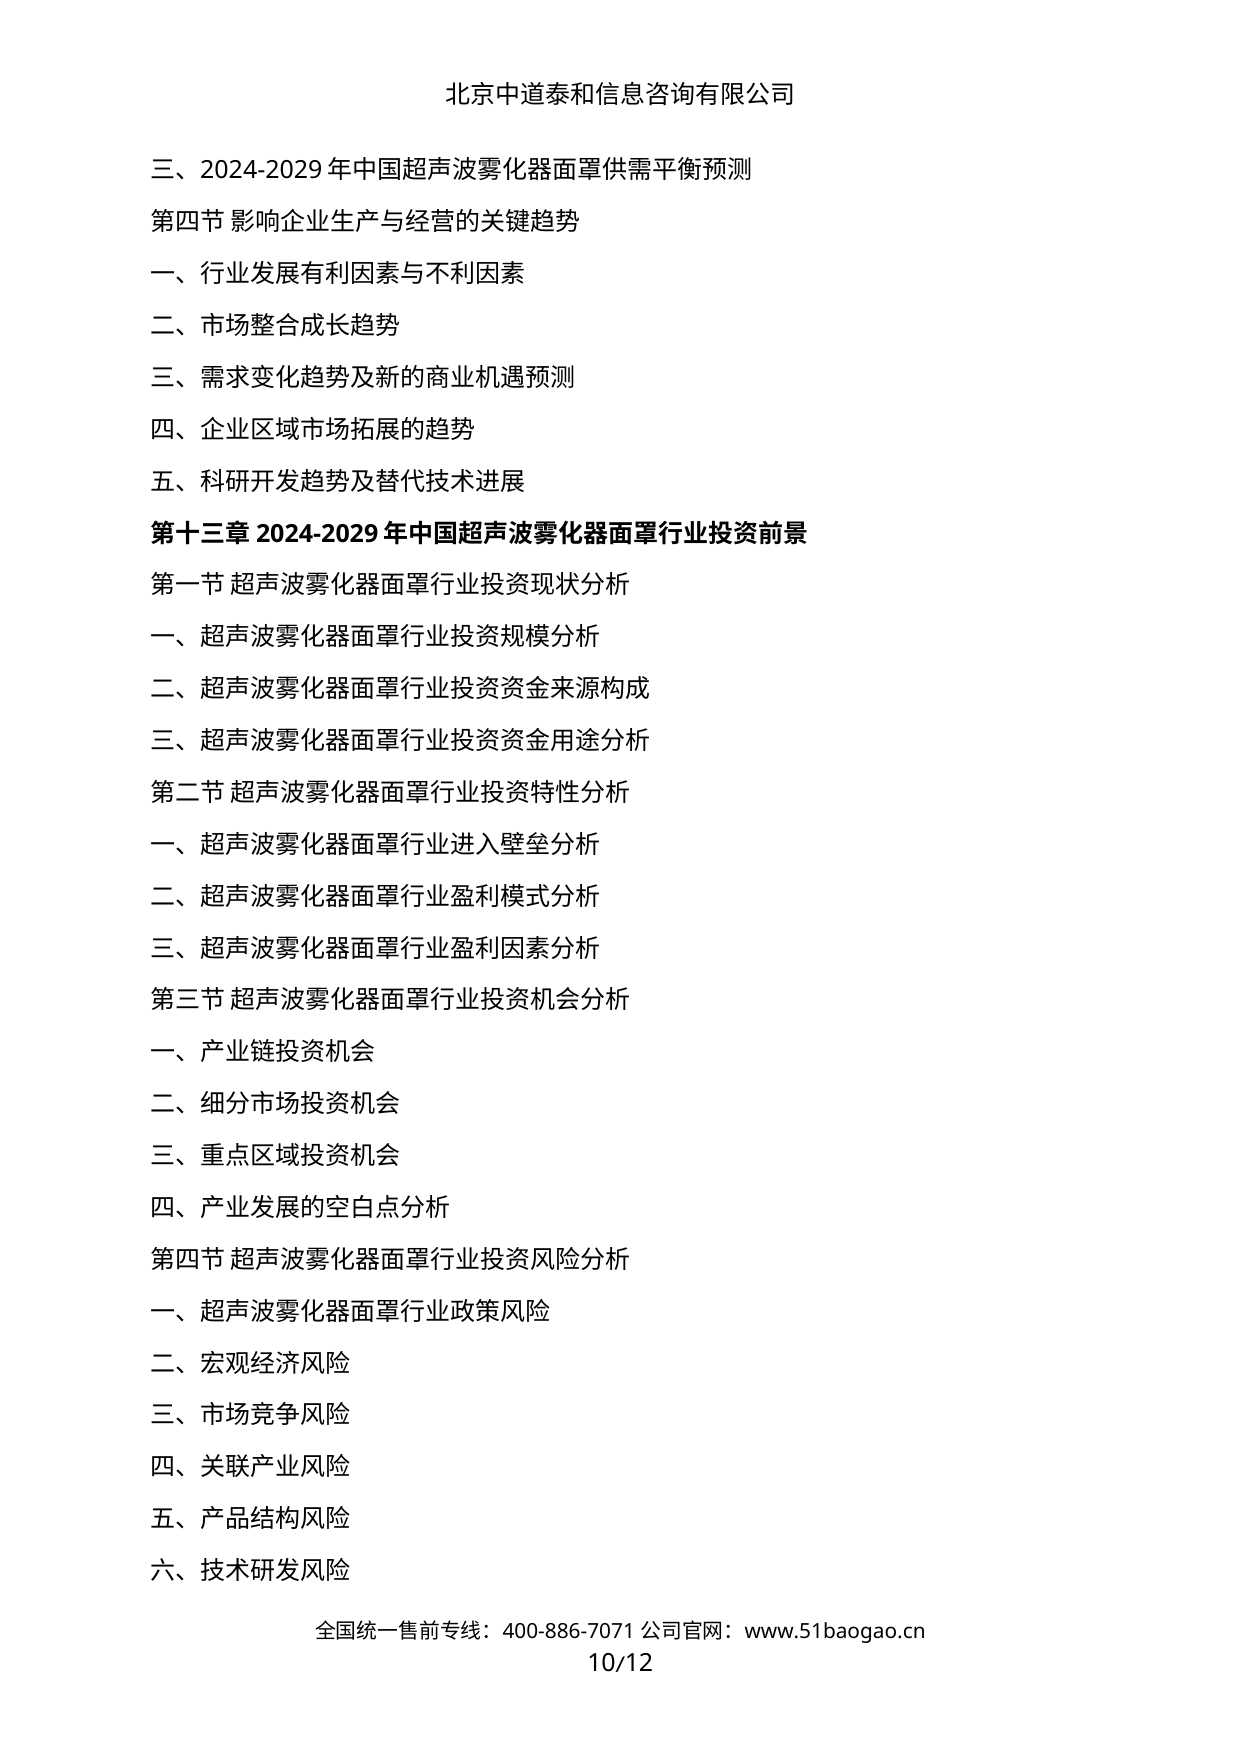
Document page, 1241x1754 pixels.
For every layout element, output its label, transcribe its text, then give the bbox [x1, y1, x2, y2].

text 二、宏观经济风险 [150, 1343, 1090, 1379]
text 第四节 影响企业生产与经营的关键趋势 [150, 202, 1090, 238]
text 五、科研开发趋势及替代技术进展 [150, 461, 1090, 497]
text 第一节 超声波雾化器面罩行业投资现状分析 [150, 565, 1090, 601]
text 第三节 超声波雾化器面罩行业投资机会分析 [150, 980, 1090, 1016]
text 一、超声波雾化器面罩行业投资规模分析 [150, 617, 1090, 653]
text 四、企业区域市场拓展的趋势 [150, 409, 1090, 446]
text 第四节 超声波雾化器面罩行业投资风险分析 [150, 1239, 1090, 1276]
text 二、细分市场投资机会 [150, 1084, 1090, 1120]
text 第十三章 2024-2029年中国超声波雾化器面罩行业投资前景 [150, 513, 1090, 549]
text 三、需求变化趋势及新的商业机遇预测 [150, 357, 1090, 394]
text 二、超声波雾化器面罩行业盈利模式分析 [150, 876, 1090, 912]
text 二、超声波雾化器面罩行业投资资金来源构成 [150, 669, 1090, 705]
text 第二节 超声波雾化器面罩行业投资特性分析 [150, 772, 1090, 809]
text 一、产业链投资机会 [150, 1032, 1090, 1068]
text 三、2024-2029年中国超声波雾化器面罩供需平衡预测 [150, 150, 1090, 186]
text 三、超声波雾化器面罩行业盈利因素分析 [150, 928, 1090, 964]
text 三、重点区域投资机会 [150, 1136, 1090, 1172]
text 一、超声波雾化器面罩行业政策风险 [150, 1291, 1090, 1327]
text 一、行业发展有利因素与不利因素 [150, 254, 1090, 290]
text 三、市场竞争风险 [150, 1395, 1090, 1431]
text 一、超声波雾化器面罩行业进入壁垒分析 [150, 824, 1090, 861]
text 三、超声波雾化器面罩行业投资资金用途分析 [150, 721, 1090, 757]
text 六、技术研发风险 [150, 1551, 1090, 1587]
text 五、产品结构风险 [150, 1499, 1090, 1535]
text 四、产业发展的空白点分析 [150, 1187, 1090, 1224]
text 二、市场整合成长趋势 [150, 306, 1090, 342]
text 四、关联产业风险 [150, 1447, 1090, 1483]
